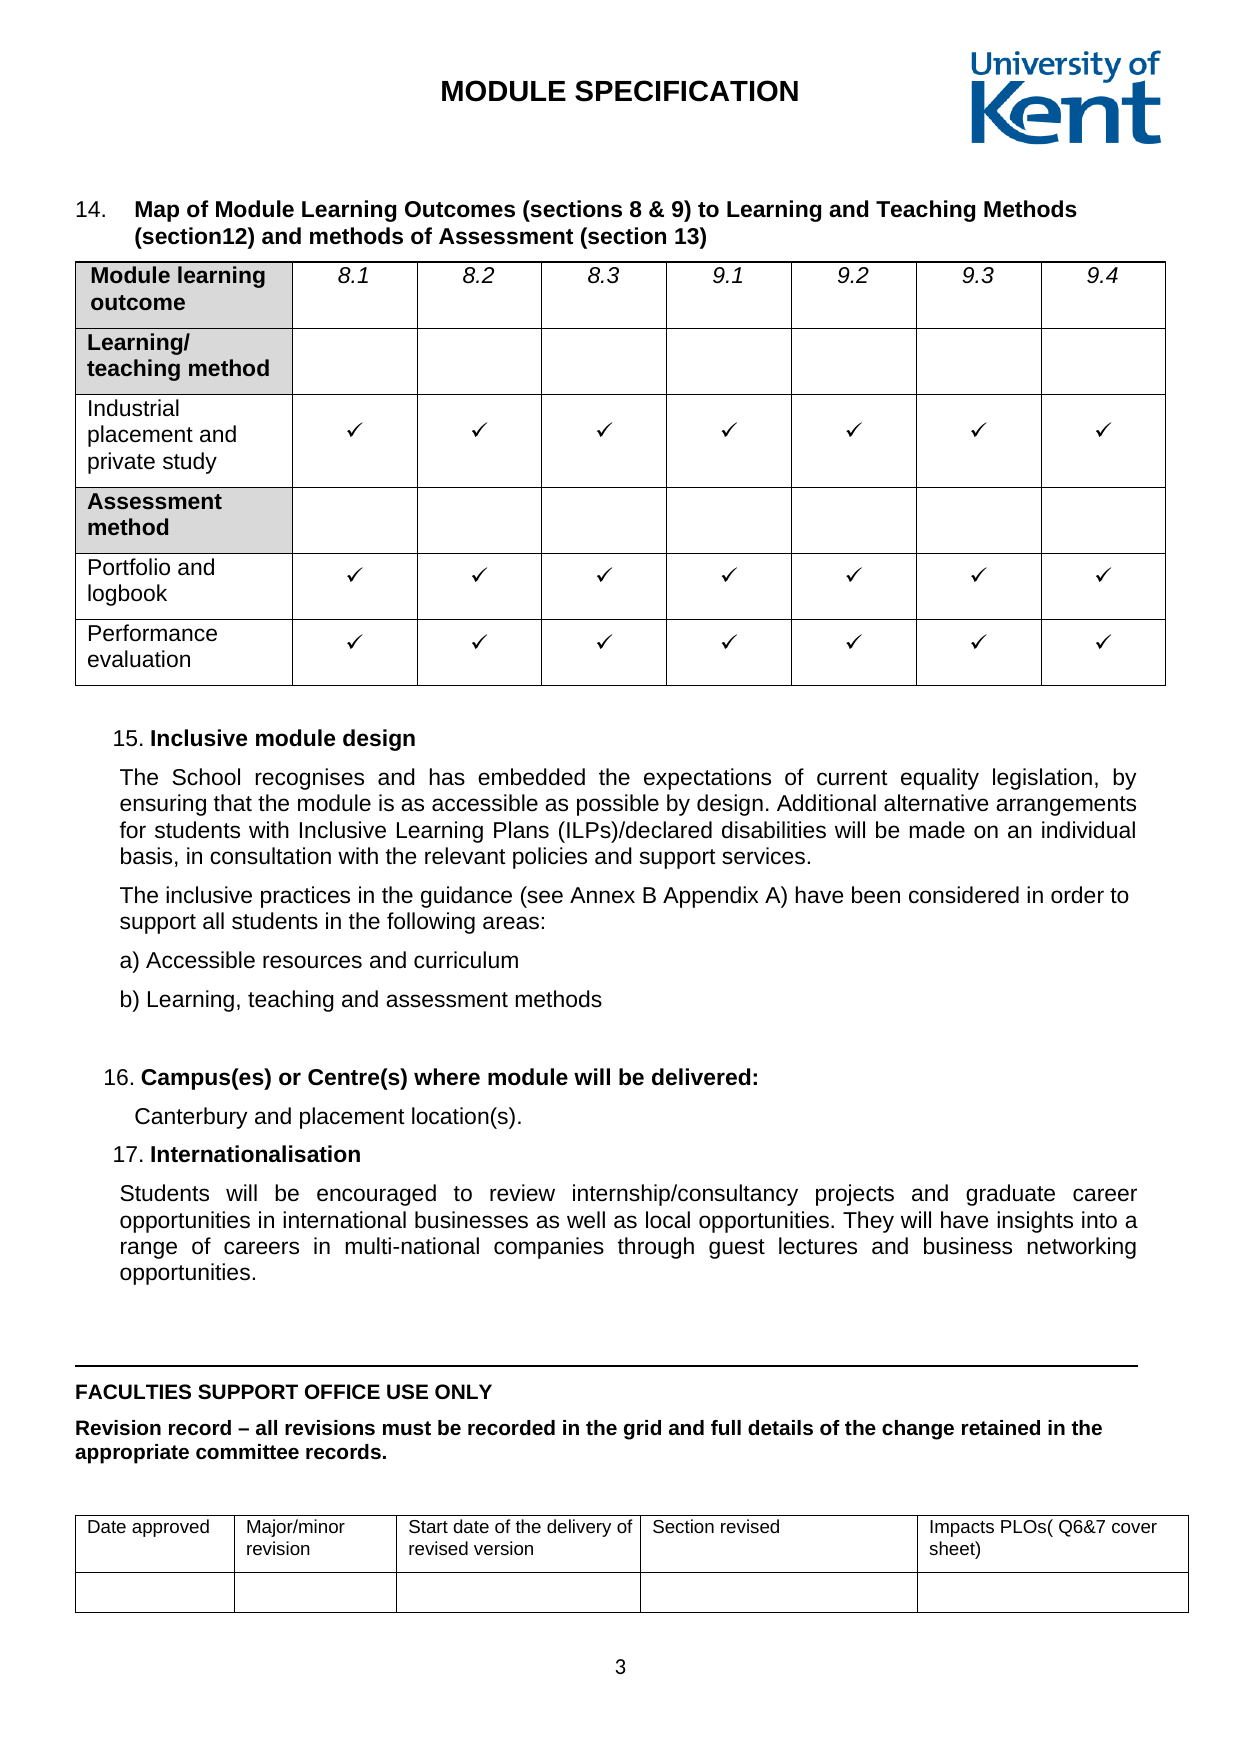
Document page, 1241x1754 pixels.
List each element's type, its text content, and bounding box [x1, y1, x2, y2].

table_cell [542, 554, 666, 619]
table_cell [542, 620, 666, 685]
table_cell [418, 329, 541, 394]
table_cell [917, 554, 1041, 619]
table_header 9.2 [792, 263, 916, 328]
table_cell [293, 395, 417, 487]
table_header Major/minor revision [235, 1516, 396, 1572]
list Map of Module Learning Outcomes (sections 8 & 9) to Learning and Teaching Methods (section12) and methods of Assessment (section 13) [75, 196, 1138, 249]
text a) Accessible resources and curriculum [119, 947, 1138, 973]
table_cell [917, 329, 1041, 394]
table_cell [667, 554, 791, 619]
table_cell [293, 620, 417, 685]
table_cell Performance evaluation [76, 620, 292, 685]
text Students will be encouraged to review internship/consultancy projects and graduate career opportunities in international businesses as well as local opportunities. They will have insights into a range of careers in multi-national companies through guest lectures and business networking opportunities. [119, 1180, 1138, 1286]
table_cell [667, 329, 791, 394]
table_cell Portfolio and logbook [76, 554, 292, 619]
table_cell [397, 1573, 640, 1612]
text FACULTIES SUPPORT OFFICE USE ONLY [75, 1379, 1138, 1403]
table_header Impacts PLOs( Q6&7 cover sheet) [918, 1516, 1188, 1572]
table_cell [542, 329, 666, 394]
table_header 8.1 [293, 263, 417, 328]
table_cell [542, 488, 666, 553]
text The inclusive practices in the guidance (see Annex B Appendix A) have been considered in order to support all students in the following areas: [119, 882, 1138, 935]
table_cell [418, 620, 541, 685]
list Inclusive module design [112, 725, 1138, 752]
text The School recognises and has embedded the expectations of current equality legislation, by ensuring that the module is as accessible as possible by design. Additional alternative arrangements for students with Inclusive Learning Plans (ILPs)/declared disabilities will be made on an individual basis, in consultation with the relevant policies and support services. [119, 764, 1138, 869]
table_cell [1042, 488, 1165, 553]
table_cell [917, 395, 1041, 487]
table_cell [418, 554, 541, 619]
table_cell [667, 620, 791, 685]
table_cell [418, 488, 541, 553]
table_cell [792, 329, 916, 394]
table_cell [235, 1573, 396, 1612]
table_cell [792, 620, 916, 685]
table_header Start date of the delivery of revised version [397, 1516, 640, 1572]
table_cell [293, 554, 417, 619]
list Campus(es) or Centre(s) where module will be delivered: [103, 1064, 1138, 1090]
table_cell [1042, 329, 1165, 394]
table_cell [792, 488, 916, 553]
text Revision record – all revisions must be recorded in the grid and full details of the change retained in the appropriate committee records. [75, 1416, 1138, 1464]
table_cell [917, 620, 1041, 685]
table_header Module learning outcome [76, 263, 292, 328]
table_cell [1042, 395, 1165, 487]
table_header 9.3 [917, 263, 1041, 328]
table_cell Learning/ teaching method [76, 329, 292, 394]
table_cell [917, 488, 1041, 553]
table_cell [667, 395, 791, 487]
table_cell [1042, 620, 1165, 685]
table_header 9.4 [1042, 263, 1165, 328]
table_cell [918, 1573, 1188, 1612]
table_cell [792, 554, 916, 619]
picture [970, 48, 1163, 145]
table_cell [1042, 554, 1165, 619]
table_cell [792, 395, 916, 487]
table_header Section revised [641, 1516, 917, 1572]
list Internationalisation [112, 1141, 1138, 1168]
table_cell [542, 395, 666, 487]
table_cell [667, 488, 791, 553]
table_header 9.1 [667, 263, 791, 328]
table_header Date approved [76, 1516, 234, 1572]
table_cell [293, 329, 417, 394]
table_cell Assessment method [76, 488, 292, 553]
table_cell Industrial placement and private study [76, 395, 292, 487]
text b) Learning, teaching and assessment methods [119, 986, 1138, 1012]
table_cell [76, 1573, 234, 1612]
table_cell [293, 488, 417, 553]
table_cell [418, 395, 541, 487]
text Canterbury and placement location(s). [134, 1103, 1138, 1129]
table_header 8.3 [542, 263, 666, 328]
table_header 8.2 [418, 263, 541, 328]
table_cell [641, 1573, 917, 1612]
